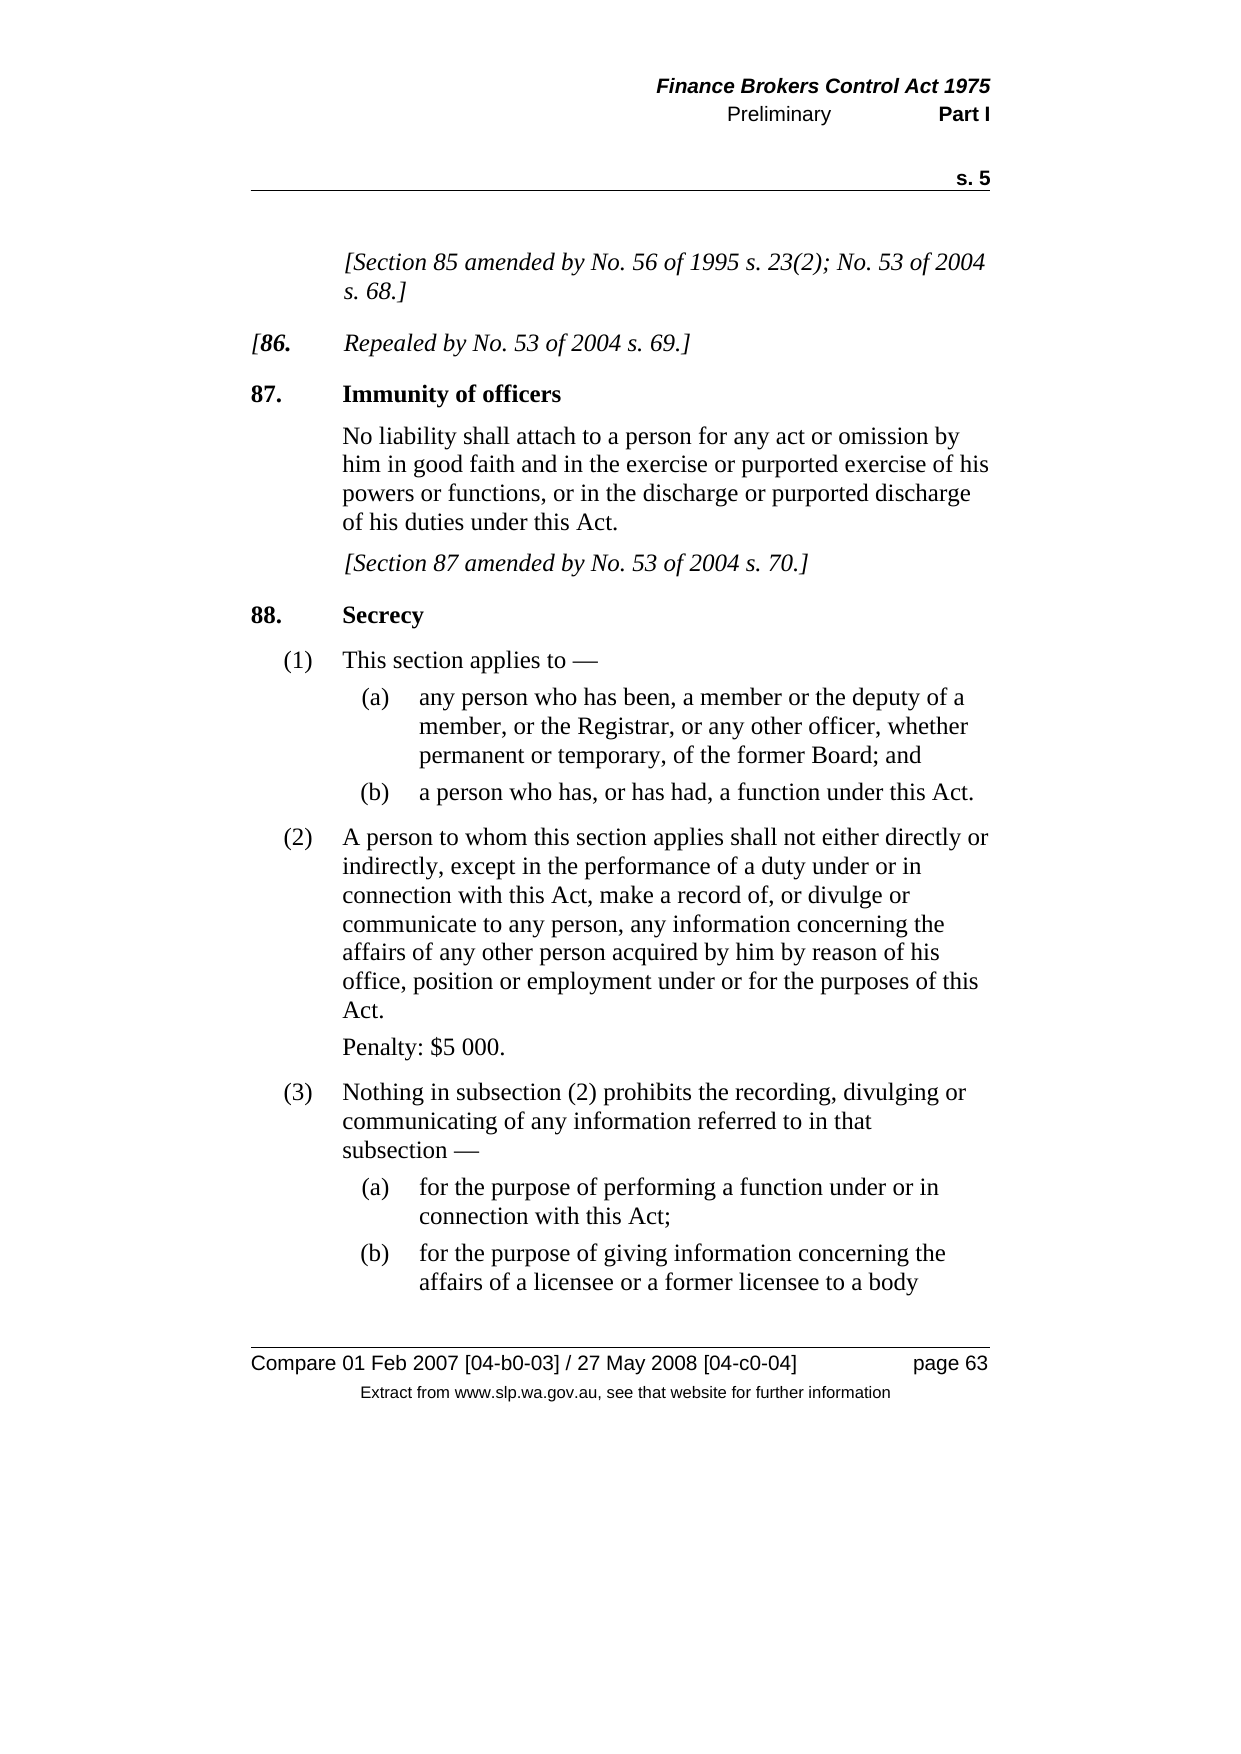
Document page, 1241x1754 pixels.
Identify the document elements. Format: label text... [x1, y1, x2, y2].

subtitle 88. Secrecy [251, 600, 990, 629]
text [Section 85 amended by No. 56 of 1995 s. 23(2); No. 53 of 2004 s. 68.] [251, 247, 990, 305]
text (b) a person who has, or has had, a function under this Act. [251, 777, 990, 806]
text No liability shall attach to a person for any act or omission by him in good faith and in the exercise or purported exercise of his powers or functions, or in the discharge or purported discharge of his duties under this Act. [251, 421, 990, 536]
text (3) Nothing in subsection (2) prohibits the recording, divulging or communicating of any information referred to in that subsection — [251, 1077, 990, 1164]
text (1) This section applies to — [251, 645, 990, 674]
text (a) for the purpose of performing a function under or in connection with this Act; [251, 1172, 990, 1229]
text [86. Repealed by No. 53 of 2004 s. 69.] [251, 328, 990, 357]
subtitle 87. Immunity of officers [251, 379, 990, 408]
text Penalty: $5 000. [251, 1032, 990, 1061]
text (2) A person to whom this section applies shall not either directly or indirectly, except in the performance of a duty under or in connection with this Act, make a record of, or divulge or communicate to any person, any information concerning the affairs of any other person acquired by him by reason of his office, position or employment under or for the purposes of this Act. [251, 822, 990, 1024]
text (a) any person who has been, a member or the deputy of a member, or the Registrar, or any other officer, whether permanent or temporary, of the former Board; and [251, 682, 990, 769]
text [251, 1238, 990, 1295]
text [Section 87 amended by No. 53 of 2004 s. 70.] [251, 548, 990, 577]
